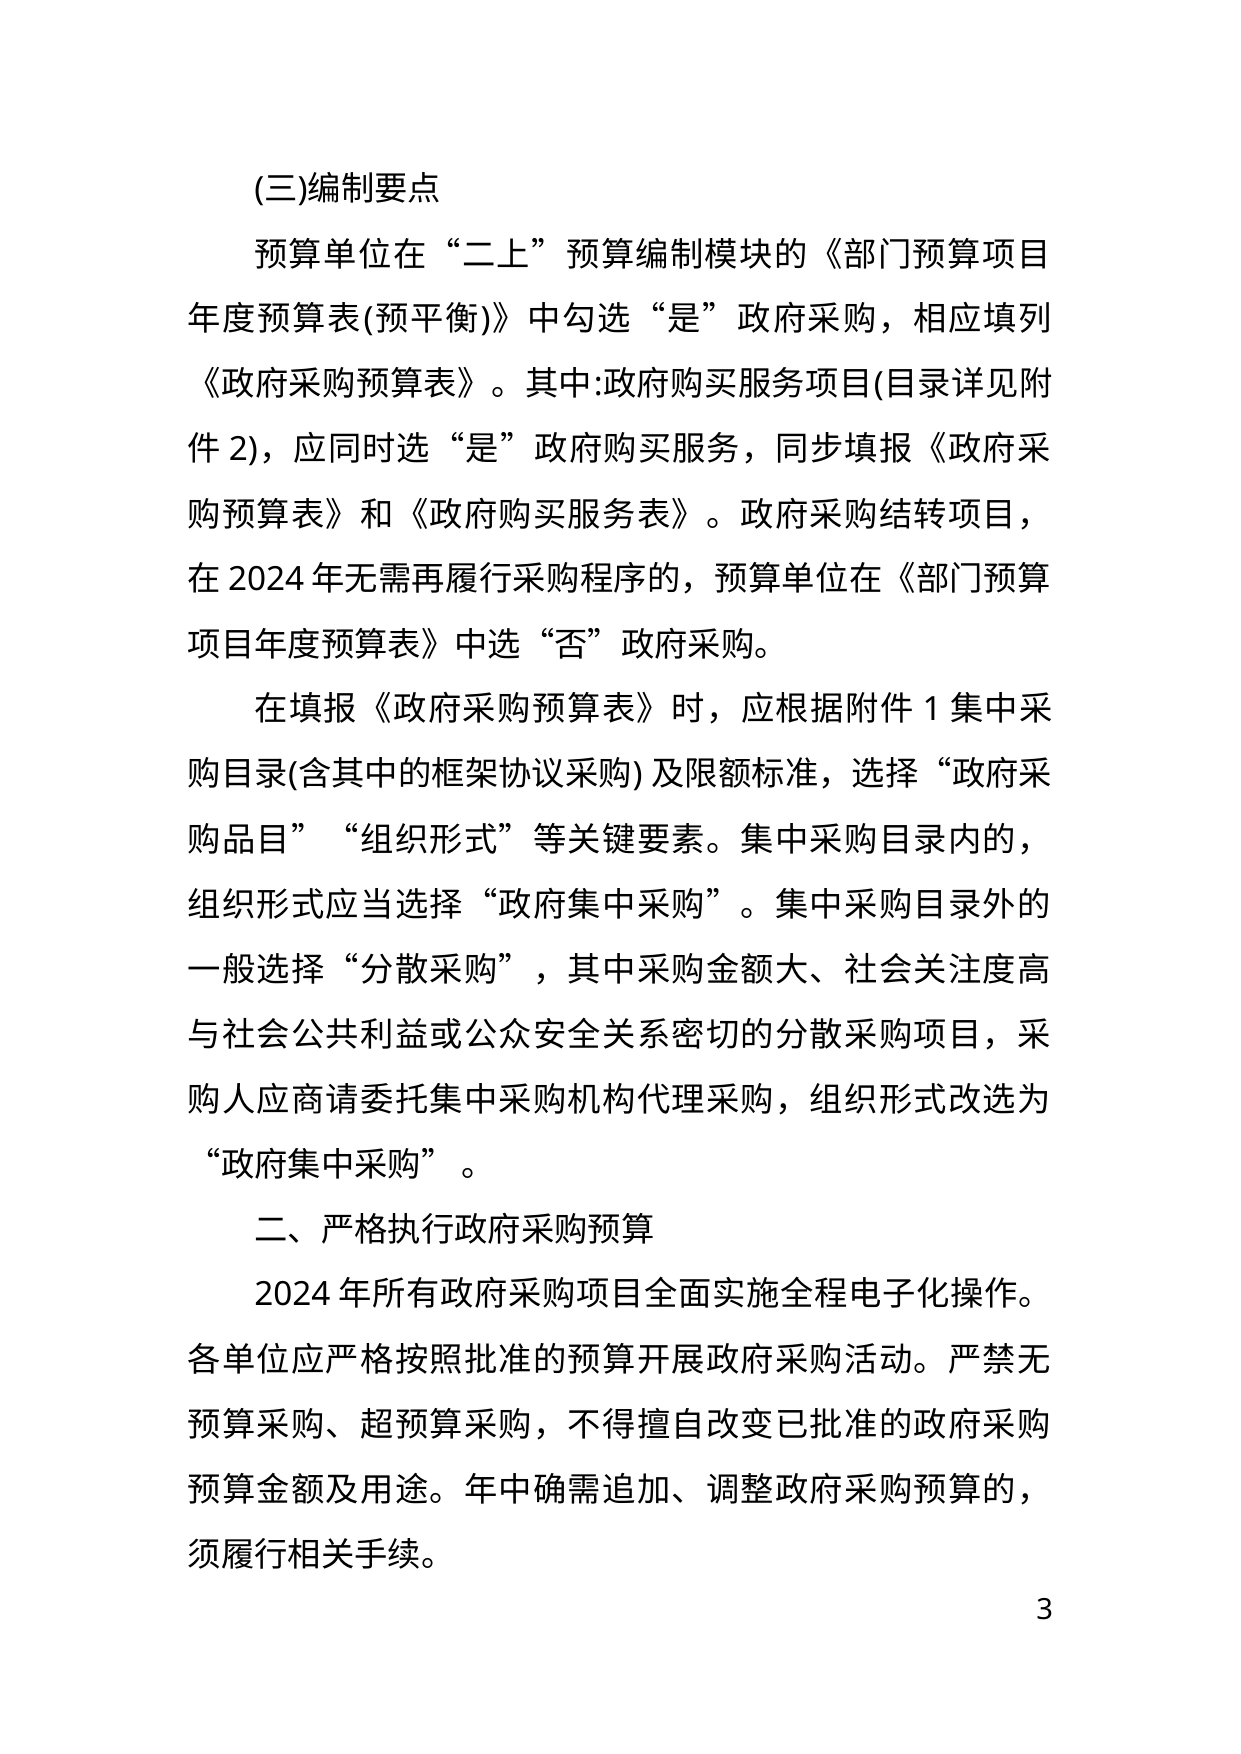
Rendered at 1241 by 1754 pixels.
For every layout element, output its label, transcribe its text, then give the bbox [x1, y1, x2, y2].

text 二、严格执行政府采购预算 [187, 1194, 1053, 1259]
text 2024年所有政府采购项目全面实施全程电子化操作。各单位应严格按照批准的预算开展政府采购活动。严禁无预算采购、超预算采购，不得擅自改变已批准的政府采购预算金额及用途。年中确需追加、调整政府采购预算的，须履行相关手续。 [187, 1259, 1053, 1584]
text 在填报《政府采购预算表》时，应根据附件1集中采购目录(含其中的框架协议采购) 及限额标准，选择“政府采购品目”“组织形式”等关键要素。集中采购目录内的，组织形式应当选择“政府集中采购”。集中采购目录外的，一般选择“分散采购”，其中采购金额大、社会关注度高、与社会公共利益或公众安全关系密切的分散采购项目，采购人应商请委托集中采购机构代理采购，组织形式改选为“政府集中采购” 。 [187, 674, 1053, 1194]
text 预算单位在“二上”预算编制模块的《部门预算项目年度预算表(预平衡)》中勾选“是”政府采购，相应填列《政府采购预算表》。其中:政府购买服务项目(目录详见附件2)，应同时选“是”政府购买服务，同步填报《政府采购预算表》和《政府购买服务表》。政府采购结转项目，在2024年无需再履行采购程序的，预算单位在《部门预算项目年度预算表》中选“否”政府采购。 [187, 219, 1053, 674]
text (三)编制要点 [187, 154, 1053, 219]
